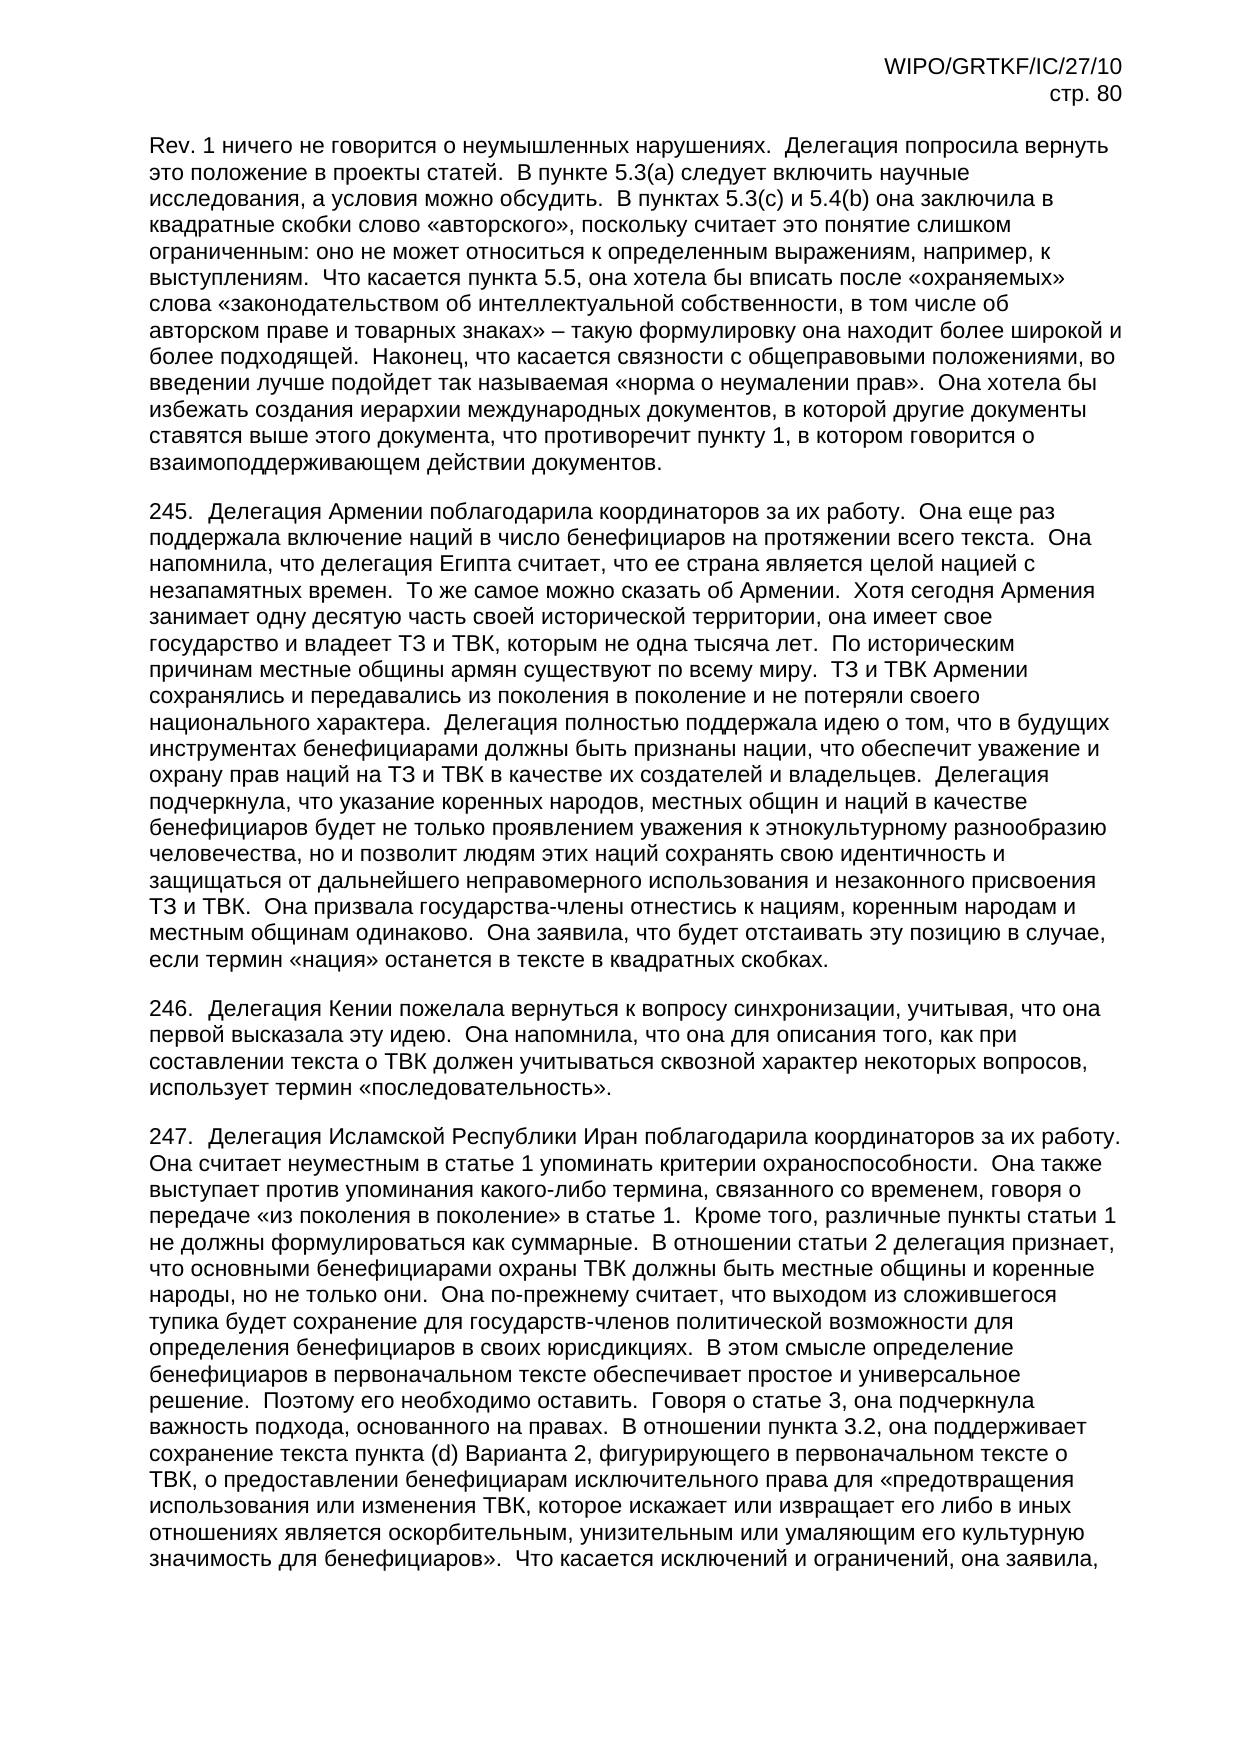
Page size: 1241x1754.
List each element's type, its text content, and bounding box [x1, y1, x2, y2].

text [149, 1123, 1122, 1571]
text Делегация Армении поблагодарила координаторов за их работу. Она еще раз поддержала включение наций в число бенефициаров на протяжении всего текста. Она напомнила, что делегация Египта считает, что ее страна является целой нацией с незапамятных времен. То же самое можно сказать об Армении. Хотя сегодня Армения занимает одну десятую часть своей исторической территории, она имеет свое государство и владеет ТЗ и ТВК, которым не одна тысяча лет. По историческим причинам местные общины армян существуют по всему миру. ТЗ и ТВК Армении сохранялись и передавались из поколения в поколение и не потеряли своего национального характера. Делегация полностью поддержала идею о том, что в будущих инструментах бенефициарами должны быть признаны нации, что обеспечит уважение и охрану прав наций на ТЗ и ТВК в качестве их создателей и владельцев. Делегация подчеркнула, что указание коренных народов, местных общин и наций в качестве бенефициаров будет не только проявлением уважения к этнокультурному разнообразию человечества, но и позволит людям этих наций сохранять свою идентичность и защищаться от дальнейшего неправомерного использования и незаконного присвоения ТЗ и ТВК. Она призвала государства-члены отнестись к нациям, коренным народам и местным общинам одинаково. Она заявила, что будет отстаивать эту позицию в случае, если термин «нация» останется в тексте в квадратных скобках. [149, 498, 1122, 972]
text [149, 132, 1122, 475]
text Делегация Кении пожелала вернуться к вопросу синхронизации, учитывая, что она первой высказала эту идею. Она напомнила, что она для описания того, как при составлении текста о ТВК должен учитываться сквозной характер некоторых вопросов, использует термин «последовательность». [149, 995, 1122, 1100]
